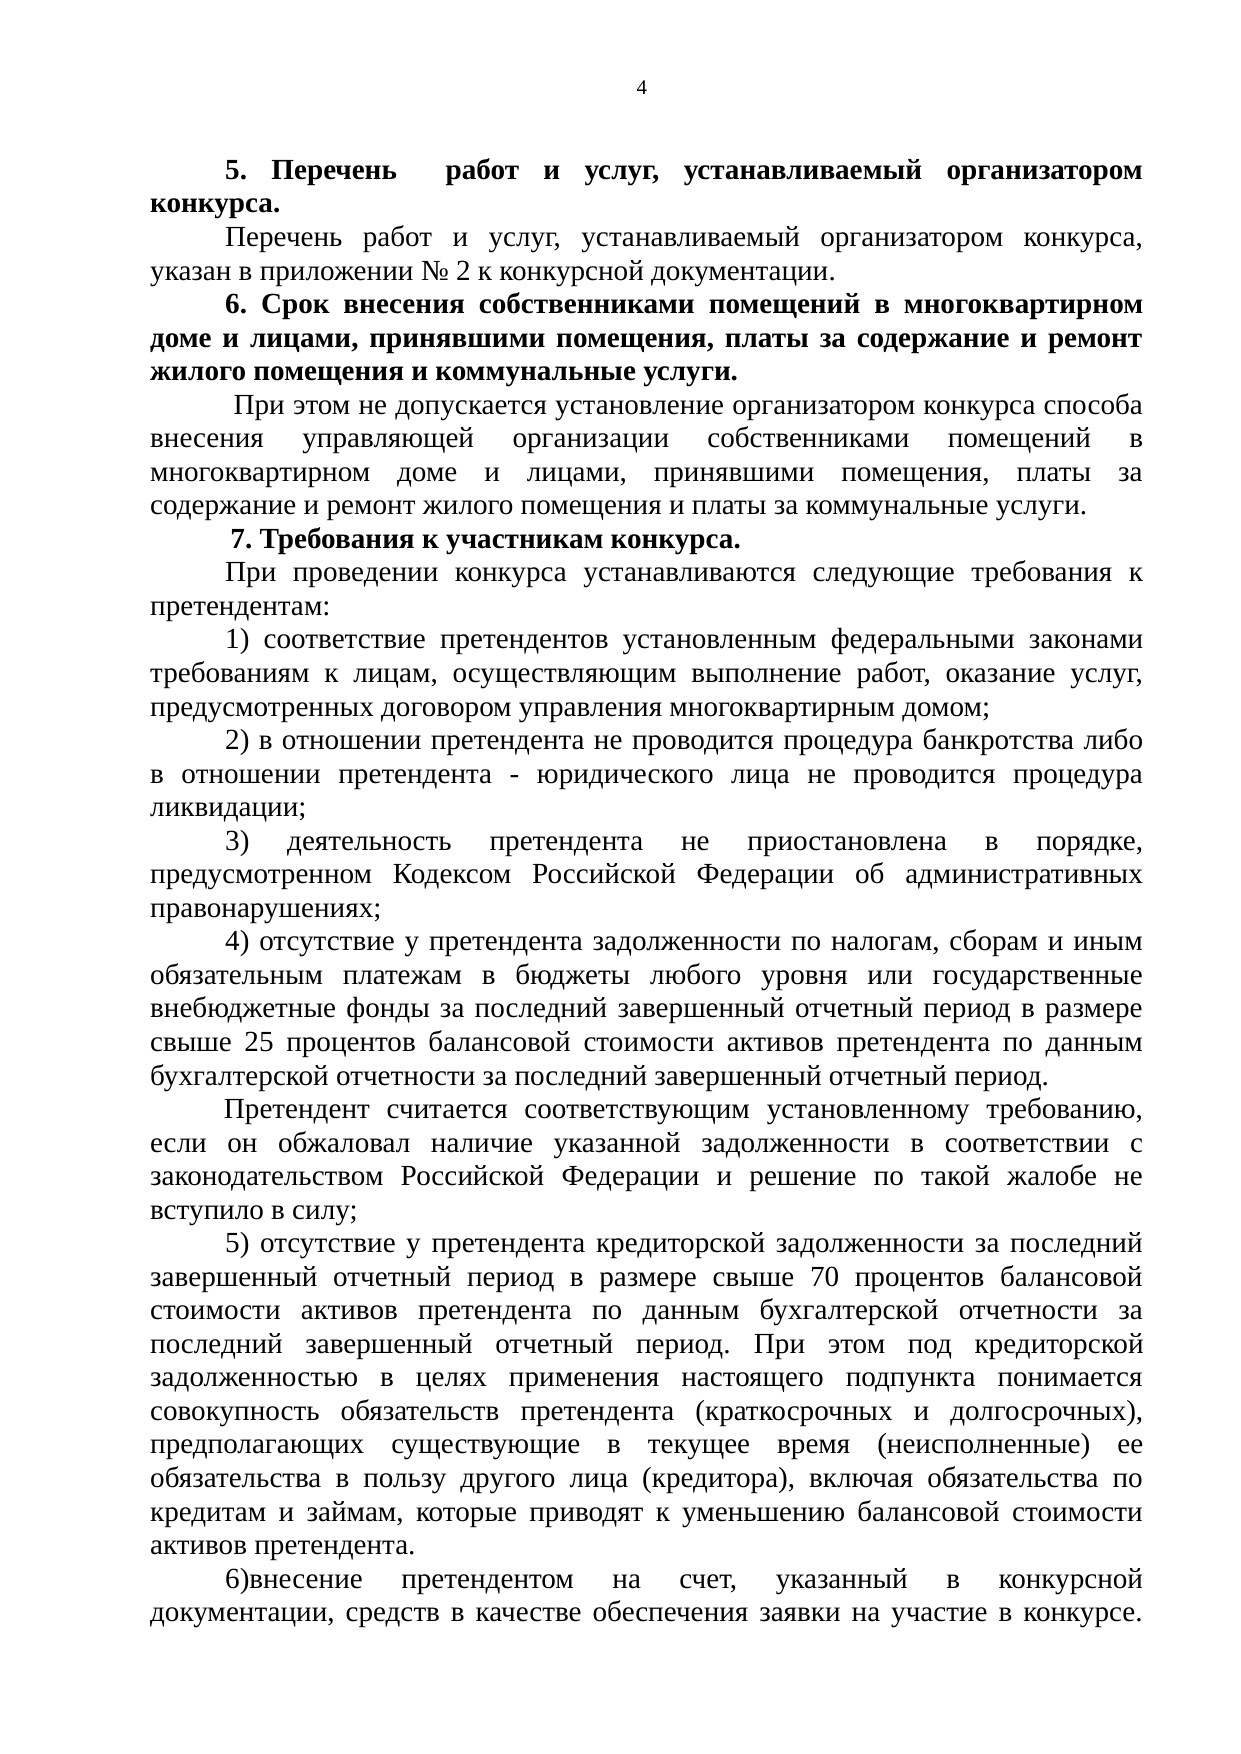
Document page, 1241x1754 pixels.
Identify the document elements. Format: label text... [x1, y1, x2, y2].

text 7. Требования к участникам конкурса. [150, 521, 1144, 554]
text 1) соответствие претендентов установленным федеральными законами требованиям к лицам, осуществляющим выполнение работ, оказание услуг, предусмотренных договором управления многоквартирным домом; [150, 622, 1144, 722]
text Претендент считается соответствующим установленному требованию, если он обжаловал наличие указанной задолженности в соответствии с законодательством Российской Федерации и решение по такой жалобе не вступило в силу; [150, 1091, 1144, 1225]
text При этом не допускается установление организатором конкурса способа внесения управляющей организации собственниками помещений в многоквартирном доме и лицами, принявшими помещения, платы за содержание и ремонт жилого помещения и платы за коммунальные услуги. [150, 387, 1144, 521]
text 2) в отношении претендента не проводится процедура банкротства либо в отношении претендента - юридического лица не проводится процедура ликвидации; [150, 722, 1144, 823]
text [150, 1561, 1144, 1628]
text 4) отсутствие у претендента задолженности по налогам, сборам и иным обязательным платежам в бюджеты любого уровня или государственные внебюджетные фонды за последний завершенный отчетный период в размере свыше 25 процентов балансовой стоимости активов претендента по данным бухгалтерской отчетности за последний завершенный отчетный период. [150, 923, 1144, 1091]
text 6. Срок внесения собственниками помещений в многоквартирном доме и лицами, принявшими помещения, платы за содержание и ремонт жилого помещения и коммунальные услуги. [150, 286, 1144, 387]
text 5. Перечень работ и услуг, устанавливаемый организатором конкурса. [150, 152, 1144, 219]
text 3) деятельность претендента не приостановлена в порядке, предусмотренном Кодексом Российской Федерации об административных правонарушениях; [150, 823, 1144, 923]
text При проведении конкурса устанавливаются следующие требования к претендентам: [150, 554, 1144, 622]
text Перечень работ и услуг, устанавливаемый организатором конкурса, указан в приложении № 2 к конкурсной документации. [150, 219, 1144, 286]
text 5) отсутствие у претендента кредиторской задолженности за последний завершенный отчетный период в размере свыше 70 процентов балансовой стоимости активов претендента по данным бухгалтерской отчетности за последний завершенный отчетный период. При этом под кредиторской задолженностью в целях применения настоящего подпункта понимается совокупность обязательств претендента (краткосрочных и долгосрочных), предполагающих существующие в текущее время (неисполненные) ее обязательства в пользу другого лица (кредитора), включая обязательства по кредитам и займам, которые приводят к уменьшению балансовой стоимости активов претендента. [150, 1225, 1144, 1561]
